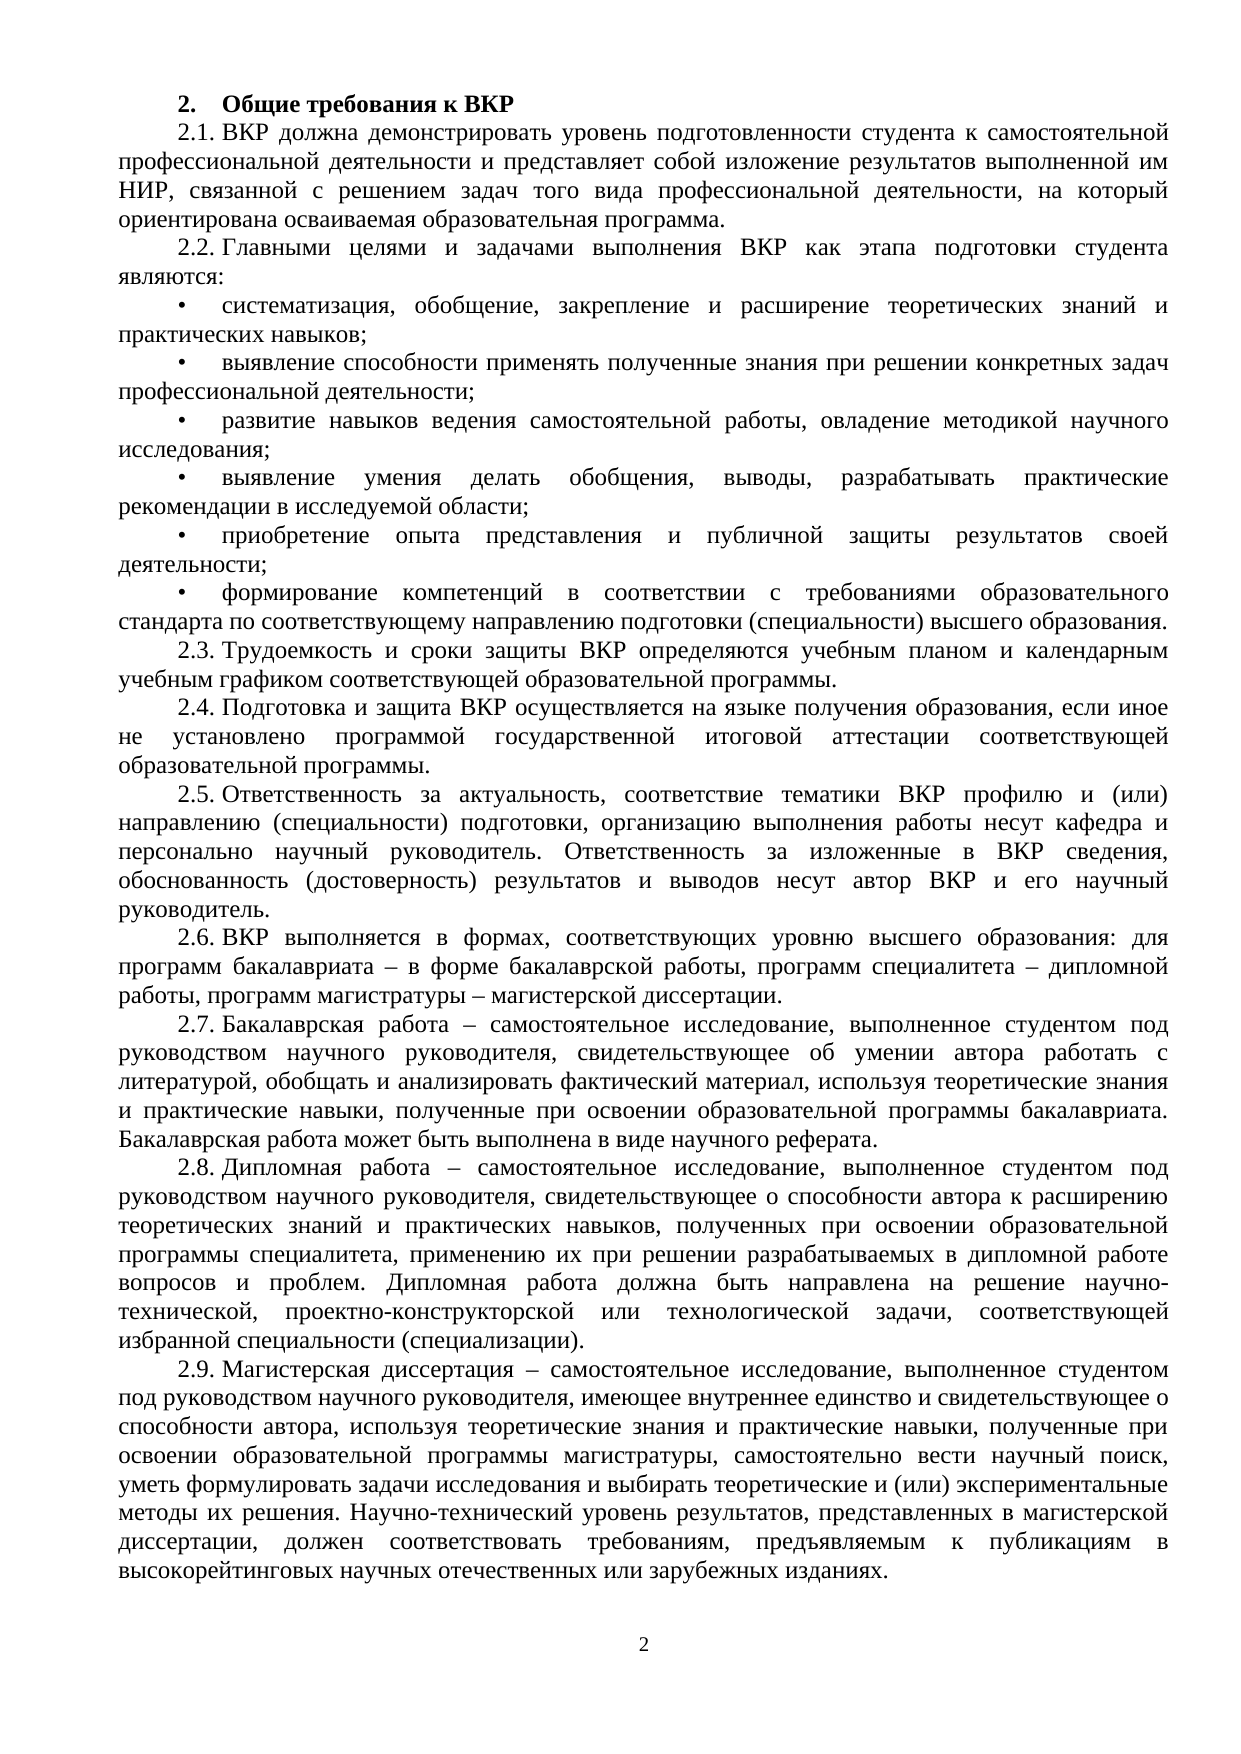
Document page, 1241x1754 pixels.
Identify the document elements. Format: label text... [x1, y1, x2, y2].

list ВКР выполняется в формах, соответствующих уровню высшего образования: для программ бакалавриата – в форме бакалаврской работы, программ специалитета – дипломной работы, программ магистратуры – магистерской диссертации. [118, 922, 1169, 1009]
list Общие требования к ВКР [118, 89, 1169, 117]
text • формирование компетенций в соответствии с требованиями образовательного стандарта по соответствующему направлению подготовки (специальности) высшего образования. [118, 577, 1169, 635]
text • выявление умения делать обобщения, выводы, разрабатывать практические рекомендации в исследуемой области; [118, 462, 1169, 520]
list Ответственность за актуальность, соответствие тематики ВКР профилю и (или) направлению (специальности) подготовки, организацию выполнения работы несут кафедра и персонально научный руководитель. Ответственность за изложенные в ВКР сведения, обоснованность (достоверность) результатов и выводов несут автор ВКР и его научный руководитель. [118, 779, 1169, 922]
list Дипломная работа – самостоятельное исследование, выполненное студентом под руководством научного руководителя, свидетельствующее о способности автора к расширению теоретических знаний и практических навыков, полученных при освоении образовательной программы специалитета, применению их при решении разрабатываемых в дипломной работе вопросов и проблем. Дипломная работа должна быть направлена на решение научно-технической, проектно-конструкторской или технологической задачи, соответствующей избранной специальности (специализации). [118, 1152, 1169, 1354]
list Трудоемкость и сроки защиты ВКР определяются учебным планом и календарным учебным графиком соответствующей образовательной программы. [118, 635, 1169, 692]
list Магистерская диссертация – самостоятельное исследование, выполненное студентом под руководством научного руководителя, имеющее внутреннее единство и свидетельствующее о способности автора, используя теоретические знания и практические навыки, полученные при освоении образовательной программы магистратуры, самостоятельно вести научный поиск, уметь формулировать задачи исследования и выбирать теоретические и (или) экспериментальные методы их решения. Научно-технический уровень результатов, представленных в магистерской диссертации, должен соответствовать требованиям, предъявляемым к публикациям в высокорейтинговых научных отечественных или зарубежных изданиях. [118, 1354, 1169, 1584]
text • приобретение опыта представления и публичной защиты результатов своей деятельности; [118, 520, 1169, 577]
list Бакалаврская работа – самостоятельное исследование, выполненное студентом под руководством научного руководителя, свидетельствующее об умении автора работать с литературой, обобщать и анализировать фактический материал, используя теоретические знания и практические навыки, полученные при освоении образовательной программы бакалавриата. Бакалаврская работа может быть выполнена в виде научного реферата. [118, 1009, 1169, 1152]
text • выявление способности применять полученные знания при решении конкретных задач профессиональной деятельности; [118, 347, 1169, 405]
text • систематизация, обобщение, закрепление и расширение теоретических знаний и практических навыков; [118, 290, 1169, 347]
list Главными целями и задачами выполнения ВКР как этапа подготовки студента являются: [118, 232, 1169, 290]
list ВКР должна демонстрировать уровень подготовленности студента к самостоятельной профессиональной деятельности и представляет собой изложение результатов выполненной им НИР, связанной с решением задач того вида профессиональной деятельности, на который ориентирована осваиваемая образовательная программа. [118, 117, 1169, 232]
list Подготовка и защита ВКР осуществляется на языке получения образования, если иное не установлено программой государственной итоговой аттестации соответствующей образовательной программы. [118, 692, 1169, 779]
text • развитие навыков ведения самостоятельной работы, овладение методикой научного исследования; [118, 405, 1169, 462]
